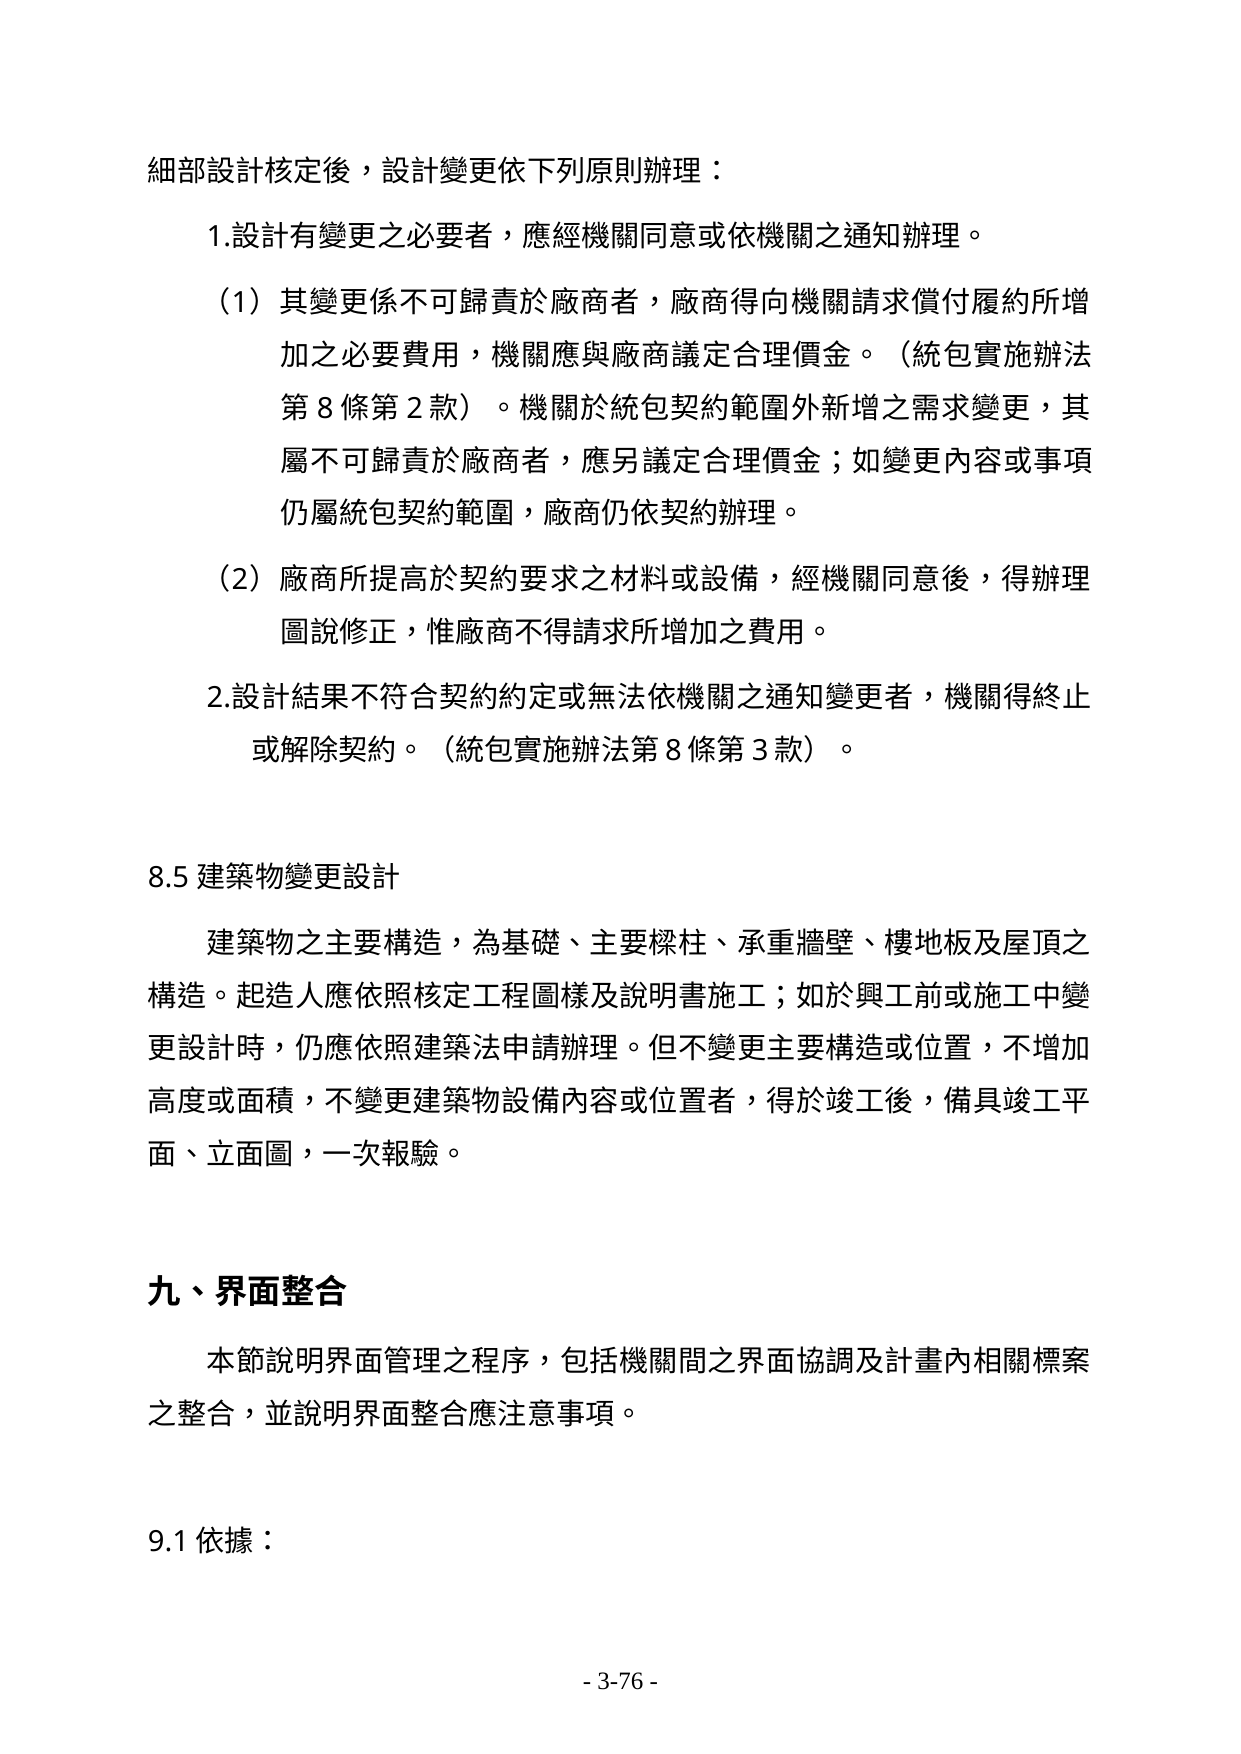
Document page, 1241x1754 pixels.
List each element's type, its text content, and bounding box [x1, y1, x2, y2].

text 建築物之主要構造，為基礎、主要樑柱、承重牆壁、樓地板及屋頂之構造。起造人應依照核定工程圖樣及說明書施工；如於興工前或施工中變更設計時，仍應依照建築法申請辦理。但不變更主要構造或位置，不增加高度或面積，不變更建築物設備內容或位置者，得於竣工後，備具竣工平面、立面圖，一次報驗。 [148, 919, 1092, 1173]
text 8.5 建築物變更設計 [148, 854, 1092, 896]
text 9.1依據： [148, 1518, 1092, 1560]
text 2.設計結果不符合契約約定或無法依機關之通知變更者，機關得終止或解除契約。（統包實施辦法第8條第3款）。 [206, 673, 1092, 769]
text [148, 148, 1092, 190]
text （1）其變更係不可歸責於廠商者，廠商得向機關請求償付履約所增加之必要費用，機關應與廠商議定合理價金。（統包實施辦法第8條第2款）。機關於統包契約範圍外新增之需求變更，其屬不可歸責於廠商者，應另議定合理價金；如變更內容或事項仍屬統包契約範圍，廠商仍依契約辦理。 [201, 278, 1092, 532]
list 界面整合 [148, 1265, 1092, 1313]
text （2）廠商所提高於契約要求之材料或設備，經機關同意後，得辦理圖說修正，惟廠商不得請求所增加之費用。 [201, 555, 1092, 650]
text 1.設計有變更之必要者，應經機關同意或依機關之通知辦理。 [206, 213, 1092, 255]
text 本節說明界面管理之程序，包括機關間之界面協調及計畫內相關標案之整合，並說明界面整合應注意事項。 [148, 1338, 1092, 1433]
